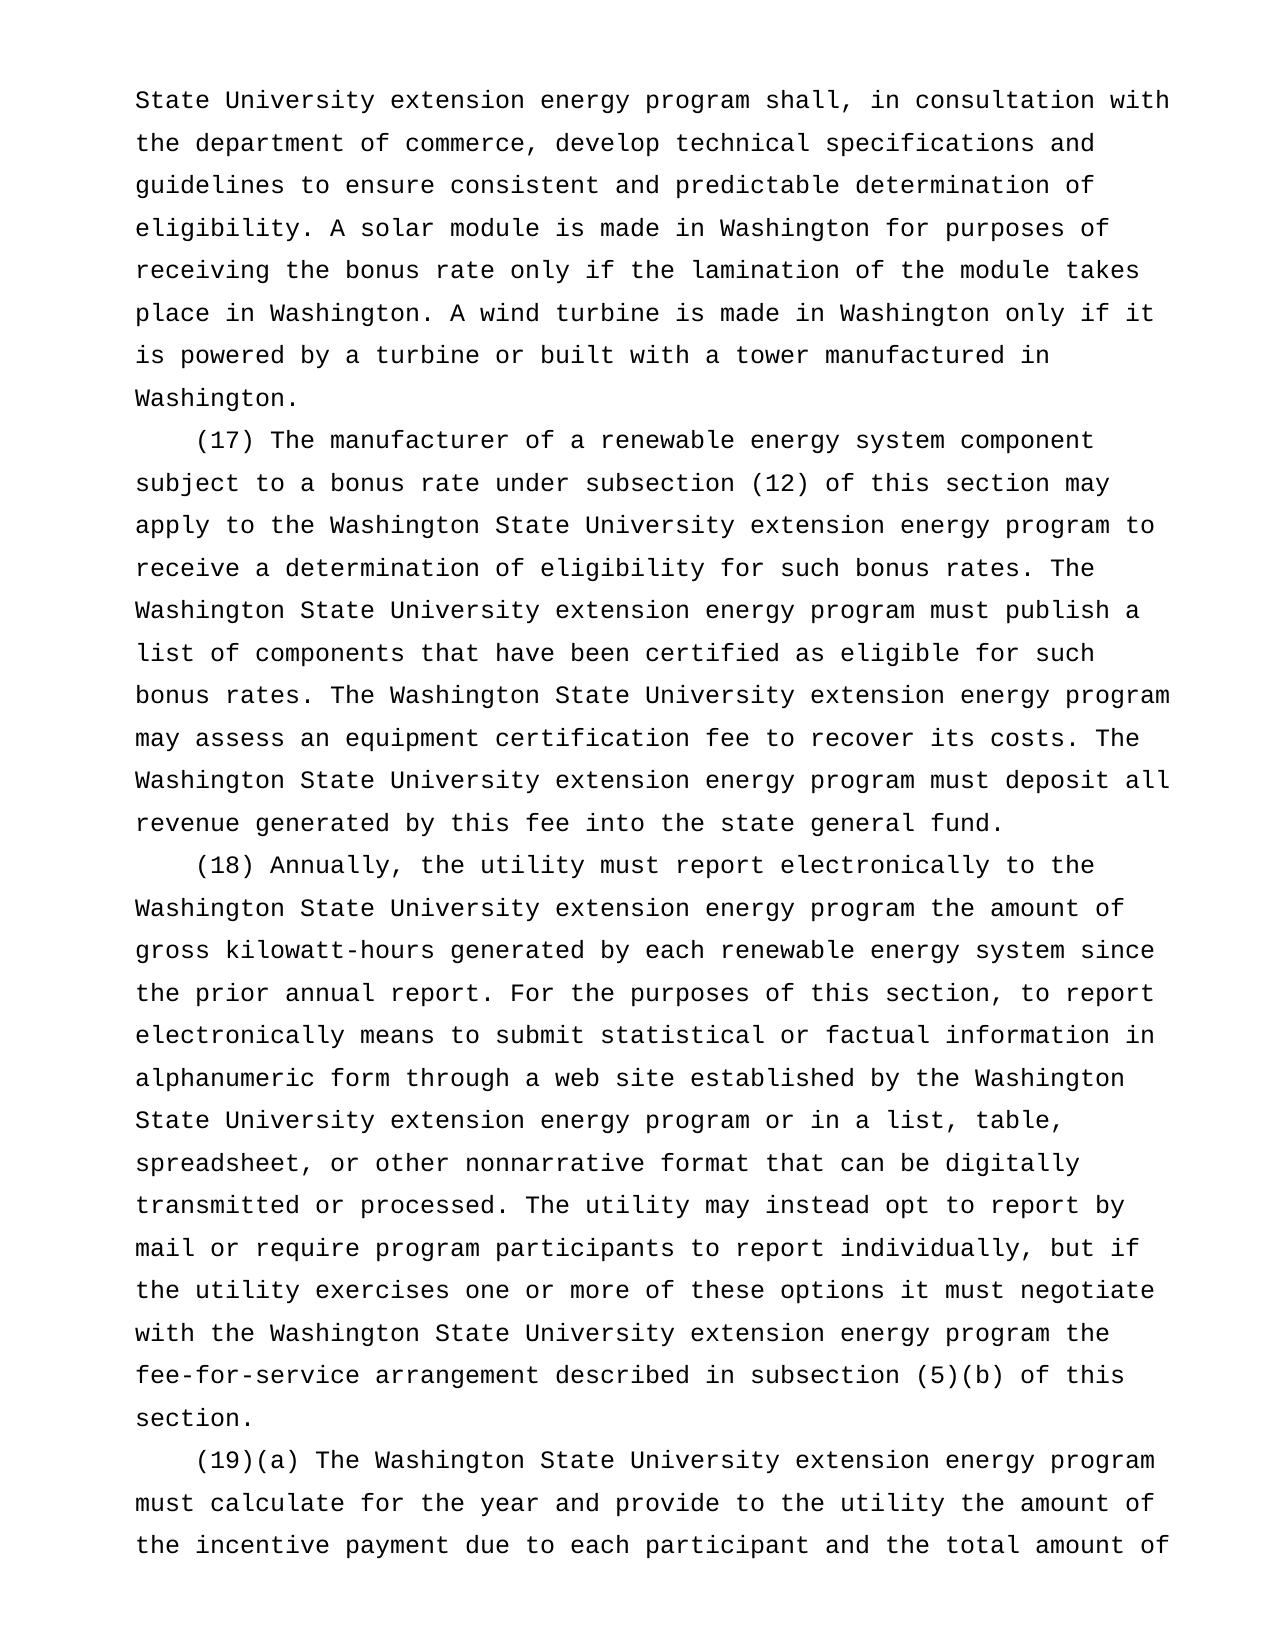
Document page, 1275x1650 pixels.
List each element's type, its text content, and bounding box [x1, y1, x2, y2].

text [135, 75, 1170, 415]
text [135, 1435, 1170, 1562]
text (18) Annually, the utility must report electronically to the Washington State University extension energy program the amount of gross kilowatt-hours generated by each renewable energy system since the prior annual report. For the purposes of this section, to report electronically means to submit statistical or factual information in alphanumeric form through a web site established by the Washington State University extension energy program or in a list, table, spreadsheet, or other nonnarrative format that can be digitally transmitted or processed. The utility may instead opt to report by mail or require program participants to report individually, but if the utility exercises one or more of these options it must negotiate with the Washington State University extension energy program the fee-for-service arrangement described in subsection (5)(b) of this section. [135, 840, 1170, 1435]
text (17) The manufacturer of a renewable energy system component subject to a bonus rate under subsection (12) of this section may apply to the Washington State University extension energy program to receive a determination of eligibility for such bonus rates. The Washington State University extension energy program must publish a list of components that have been certified as eligible for such bonus rates. The Washington State University extension energy program may assess an equipment certification fee to recover its costs. The Washington State University extension energy program must deposit all revenue generated by this fee into the state general fund. [135, 415, 1170, 840]
